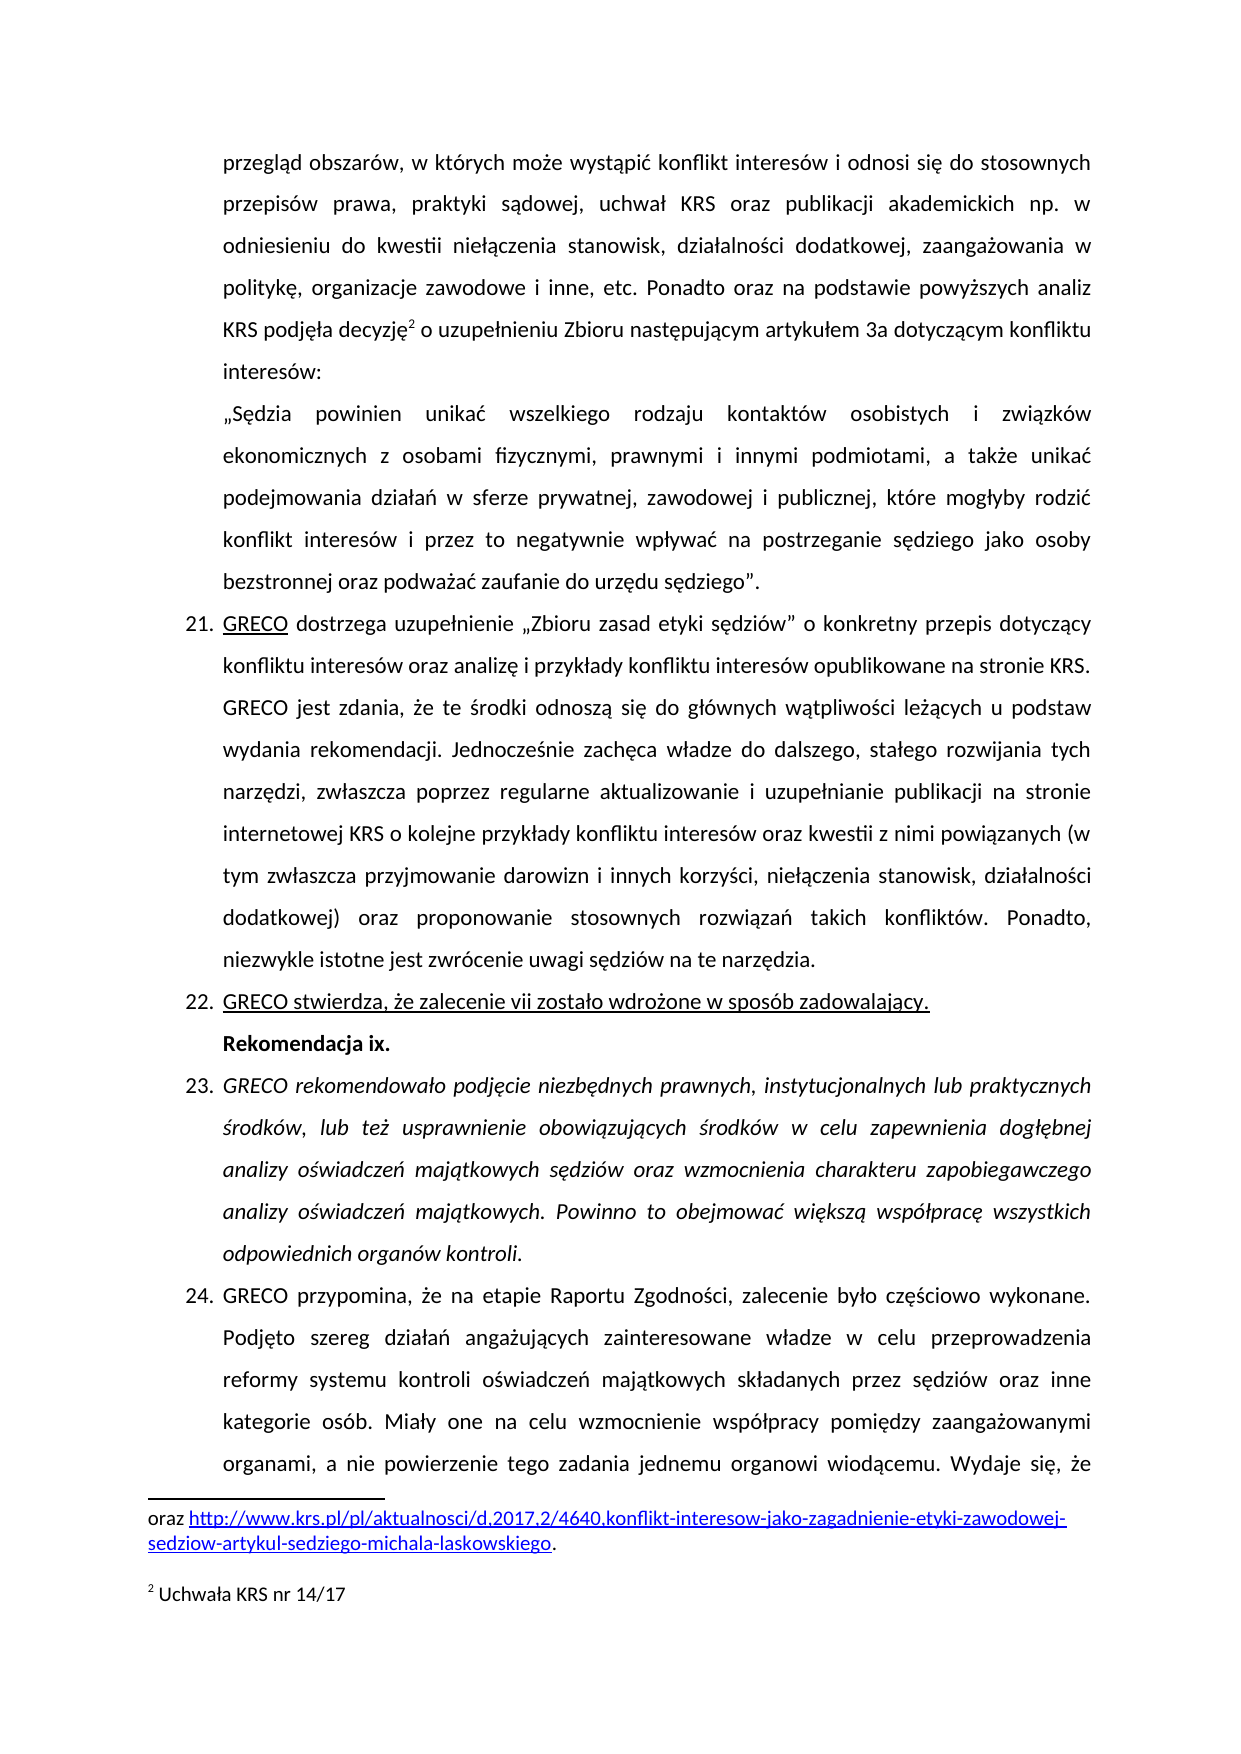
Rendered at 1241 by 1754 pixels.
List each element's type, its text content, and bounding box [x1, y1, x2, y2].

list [185, 148, 1093, 386]
list GRECO stwierdza, że zalecenie vii zostało wdrożone w sposób zadowalający. [185, 987, 1093, 1015]
list „Sędzia powinien unikać wszelkiego rodzaju kontaktów osobistych i związków ekonomicznych z osobami fizycznymi, prawnymi i innymi podmiotami, a także unikać podejmowania działań w sferze prywatnej, zawodowej i publicznej, które mogłyby rodzić konflikt interesów i przez to negatywnie wpływać na postrzeganie sędziego jako osoby bezstronnej oraz podważać zaufanie do urzędu sędziego”. [223, 399, 1093, 595]
list GRECO dostrzega uzupełnienie „Zbioru zasad etyki sędziów” o konkretny przepis dotyczący konfliktu interesów oraz analizę i przykłady konfliktu interesów opublikowane na stronie KRS. GRECO jest zdania, że te środki odnoszą się do głównych wątpliwości leżących u podstaw wydania rekomendacji. Jednocześnie zachęca władze do dalszego, stałego rozwijania tych narzędzi, zwłaszcza poprzez regularne aktualizowanie i uzupełnianie publikacji na stronie internetowej KRS o kolejne przykłady konfliktu interesów oraz kwestii z nimi powiązanych (w tym zwłaszcza przyjmowanie darowizn i innych korzyści, niełączenia stanowisk, działalności dodatkowej) oraz proponowanie stosownych rozwiązań takich konfliktów. Ponadto, niezwykle istotne jest zwrócenie uwagi sędziów na te narzędzia. [185, 609, 1093, 973]
list GRECO rekomendowało podjęcie niezbędnych prawnych, instytucjonalnych lub praktycznych środków, lub też usprawnienie obowiązujących środków w celu zapewnienia dogłębnej analizy oświadczeń majątkowych sędziów oraz wzmocnienia charakteru zapobiegawczego analizy oświadczeń majątkowych. Powinno to obejmować większą współpracę wszystkich odpowiednich organów kontroli. [185, 1071, 1093, 1267]
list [185, 1281, 1093, 1477]
list Rekomendacja ix. [223, 1029, 1093, 1057]
